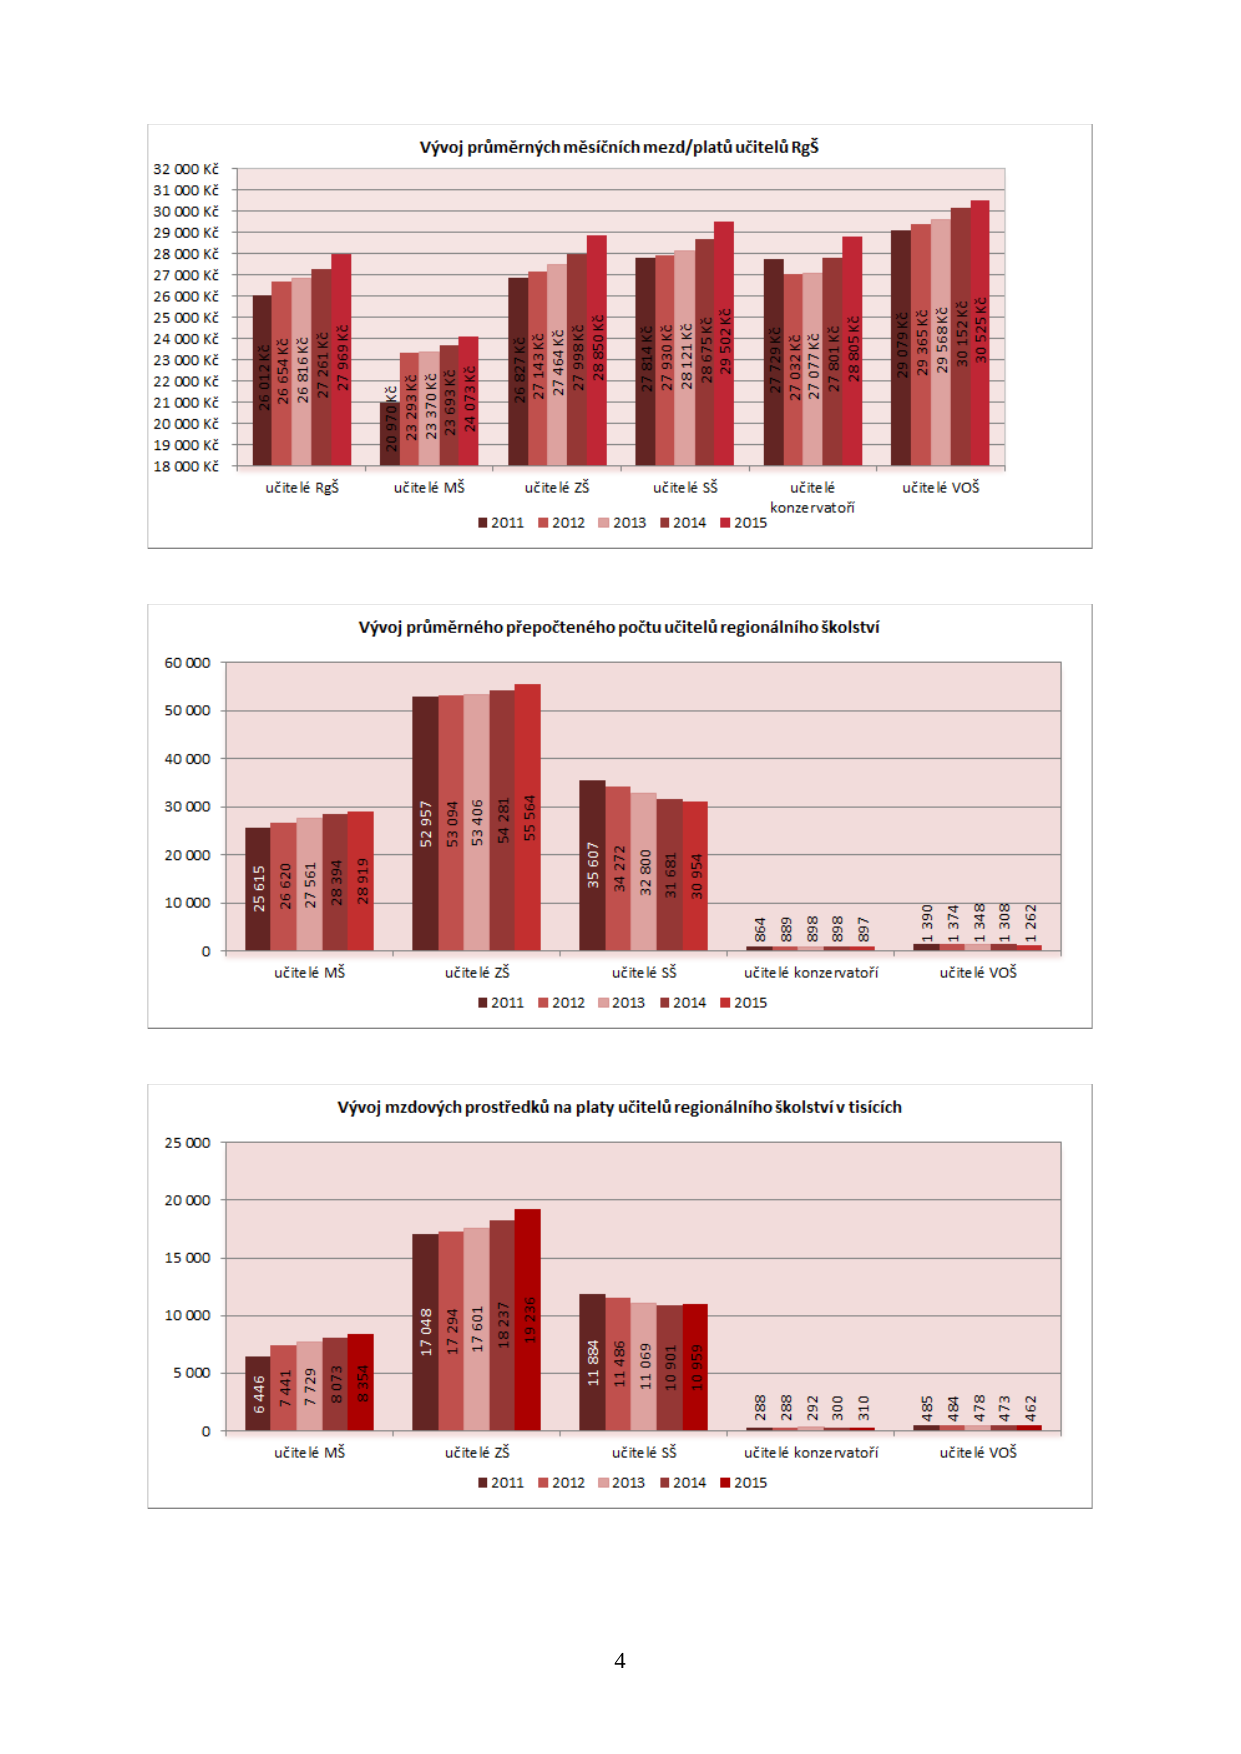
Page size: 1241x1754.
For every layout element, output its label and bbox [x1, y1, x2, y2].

picture [147, 1084, 1093, 1509]
picture [147, 124, 1093, 549]
picture [147, 604, 1093, 1029]
